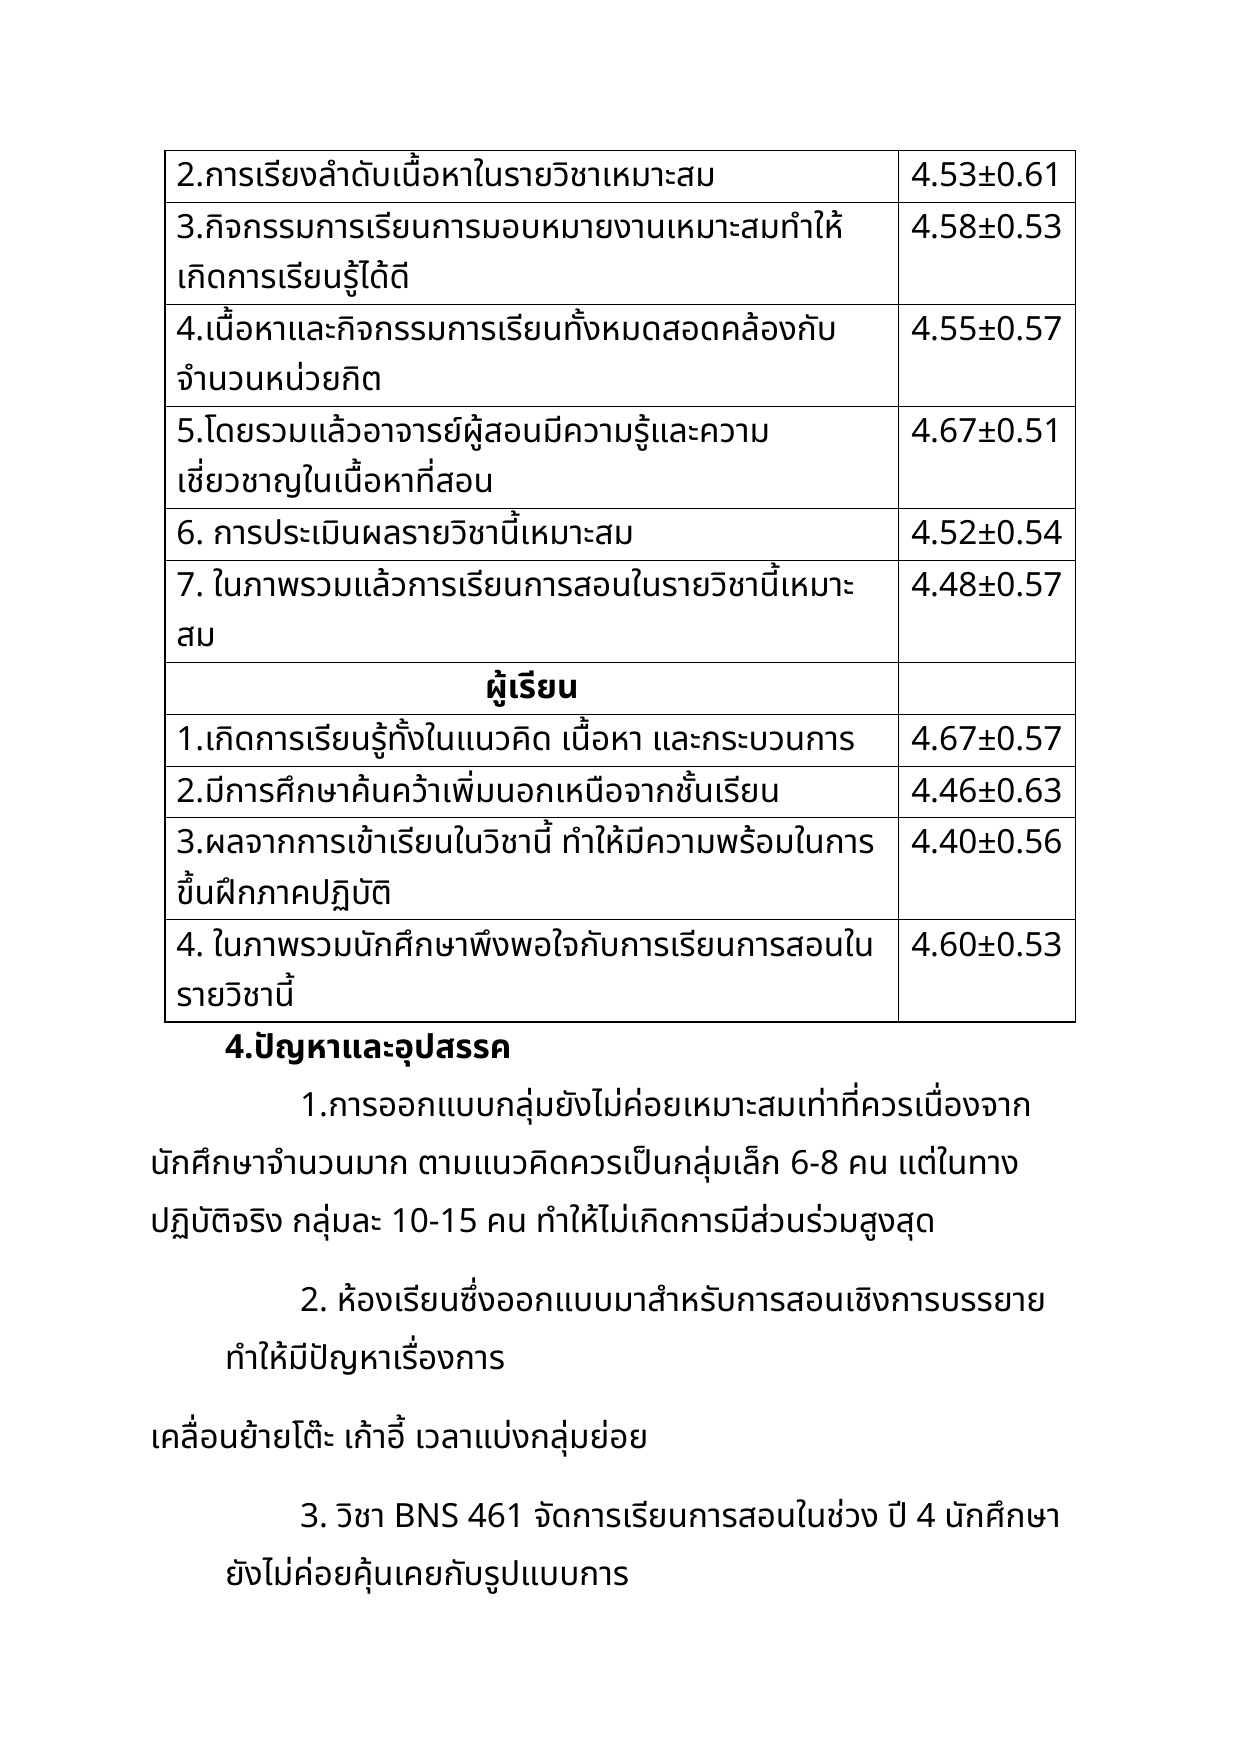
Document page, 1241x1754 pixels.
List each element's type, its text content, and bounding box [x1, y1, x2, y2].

text 3. วิชา BNS 461 จัดการเรียนการสอนในช่วง ปี 4 นักศึกษายังไม่ค่อยคุ้นเคยกับรูปแบบการ [225, 1491, 1090, 1600]
table_cell 6. การประเมินผลรายวิชานี้เหมาะสม [166, 509, 898, 559]
table_cell 4.53±0.61 [899, 151, 1075, 202]
text 2. ห้องเรียนซึ่งออกแบบมาสำหรับการสอนเชิงการบรรยาย ทำให้มีปัญหาเรื่องการ [225, 1276, 1090, 1384]
table_cell 7. ในภาพรวมแล้วการเรียนการสอนในรายวิชานี้เหมาะสม [166, 561, 898, 662]
table_cell 4.46±0.63 [899, 767, 1075, 817]
table_cell 1.เกิดการเรียนรู้ทั้งในแนวคิด เนื้อหา และกระบวนการ [166, 715, 898, 766]
table_cell 3.ผลจากการเข้าเรียนในวิชานี้ ทำให้มีความพร้อมในการขึ้นฝึกภาคปฏิบัติ [166, 818, 898, 919]
table_cell 4.67±0.57 [899, 715, 1075, 766]
table_cell 3.กิจกรรมการเรียนการมอบหมายงานเหมาะสมทำให้เกิดการเรียนรู้ได้ดี [166, 203, 898, 304]
table_cell 4. ในภาพรวมนักศึกษาพึงพอใจกับการเรียนการสอนในรายวิชานี้ [166, 920, 898, 1021]
text 4.ปัญหาและอุปสรรค 1.การออกแบบกลุ่มยังไม่ค่อยเหมาะสมเท่าที่ควรเนื่องจากนักศึกษาจำนวนมาก ตามแนวคิดควรเป็นกลุ่มเล็ก 6-8 คน แต่ในทางปฏิบัติจริง กลุ่มละ 10-15 คน ทำให้ไม่เกิดการมีส่วนร่วมสูงสุด [150, 1022, 1090, 1247]
table_cell 4.67±0.51 [899, 407, 1075, 508]
table_cell 2.มีการศึกษาค้นคว้าเพิ่มนอกเหนือจากชั้นเรียน [166, 767, 898, 817]
table_cell 5.โดยรวมแล้วอาจารย์ผู้สอนมีความรู้และความเชี่ยวชาญในเนื้อหาที่สอน [166, 407, 898, 508]
table_cell ผู้เรียน [166, 663, 898, 714]
table_cell 4.40±0.56 [899, 818, 1075, 919]
table_cell 4.52±0.54 [899, 509, 1075, 559]
table_cell 4.เนื้อหาและกิจกรรมการเรียนทั้งหมดสอดคล้องกับจำนวนหน่วยกิต [166, 305, 898, 406]
table_cell 2.การเรียงลำดับเนื้อหาในรายวิชาเหมาะสม [166, 151, 898, 202]
table_cell 4.60±0.53 [899, 920, 1075, 1021]
table_cell 4.48±0.57 [899, 561, 1075, 662]
text เคลื่อนย้ายโต๊ะ เก้าอี้ เวลาแบ่งกลุ่มย่อย [150, 1413, 1090, 1463]
table_cell 4.55±0.57 [899, 305, 1075, 406]
table_cell 4.58±0.53 [899, 203, 1075, 304]
table_cell [899, 663, 1075, 714]
